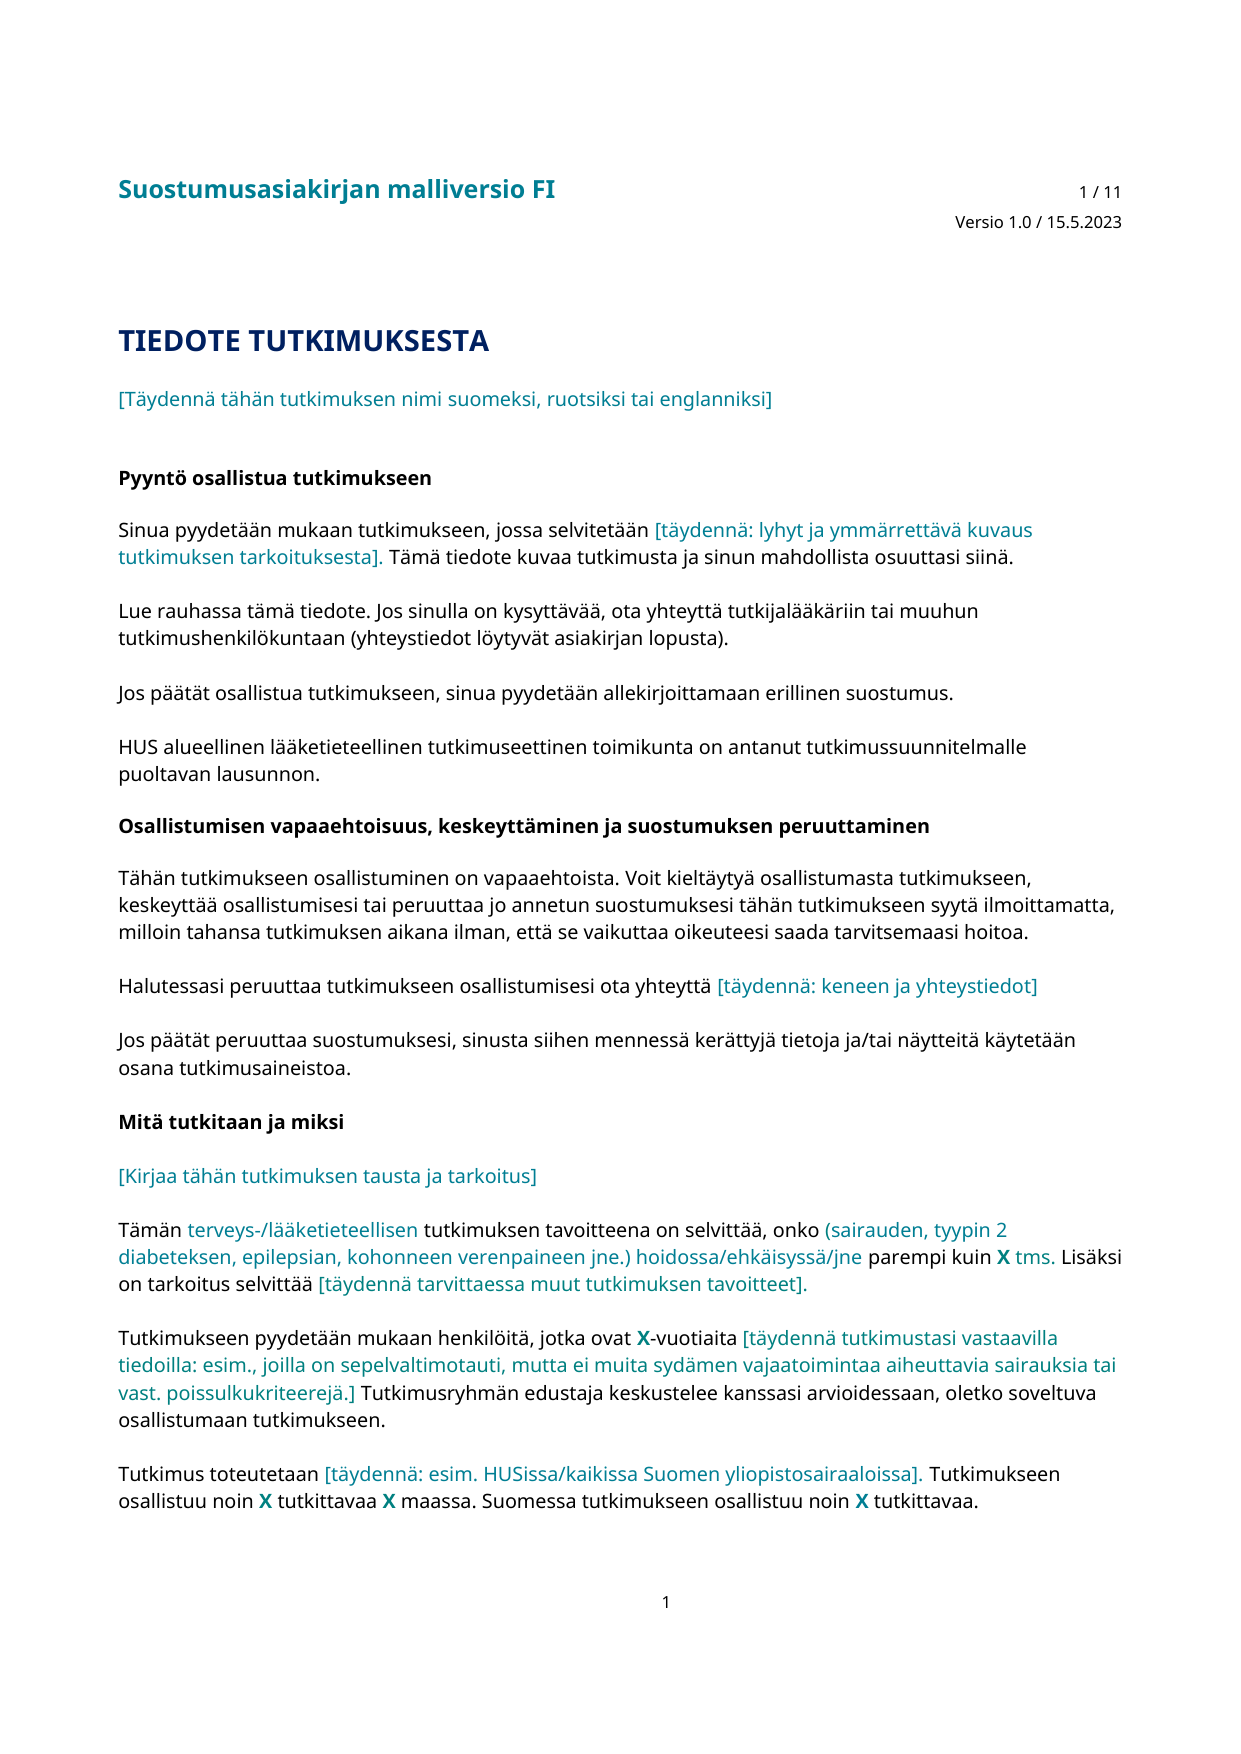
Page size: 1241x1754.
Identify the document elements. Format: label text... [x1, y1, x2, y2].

text Sinua pyydetään mukaan tutkimukseen, jossa selvitetään [täydennä: lyhyt ja ymmärrettävä kuvaus tutkimuksen tarkoituksesta]. Tämä tiedote kuvaa tutkimusta ja sinun mahdollista osuuttasi siinä. [118, 516, 1122, 570]
text Tutkimukseen pyydetään mukaan henkilöitä, jotka ovat X-vuotiaita [täydennä tutkimustasi vastaavilla tiedoilla: esim., joilla on sepelvaltimotauti, mutta ei muita sydämen vajaatoimintaa aiheuttavia sairauksia tai vast. poissulkukriteerejä.] Tutkimusryhmän edustaja keskustelee kanssasi arvioidessaan, oletko soveltuva osallistumaan tutkimukseen. [118, 1324, 1122, 1433]
text [Täydennä tähän tutkimuksen nimi suomeksi, ruotsiksi tai englanniksi] [118, 385, 1122, 412]
text Halutessasi peruuttaa tutkimukseen osallistumisesi ota yhteyttä [täydennä: keneen ja yhteystiedot] [118, 972, 1122, 999]
text Tämän terveys-/lääketieteellisen tutkimuksen tavoitteena on selvittää, onko (sairauden, tyypin 2 diabeteksen, epilepsian, kohonneen verenpaineen jne.) hoidossa/ehkäisyssä/jne parempi kuin X tms. Lisäksi on tarkoitus selvittää [täydennä tarvittaessa muut tutkimuksen tavoitteet]. [118, 1216, 1122, 1297]
text Tähän tutkimukseen osallistuminen on vapaaehtoista. Voit kieltäytyä osallistumasta tutkimukseen, keskeyttää osallistumisesi tai peruuttaa jo annetun suostumuksesi tähän tutkimukseen syytä ilmoittamatta, milloin tahansa tutkimuksen aikana ilman, että se vaikuttaa oikeuteesi saada tarvitsemaasi hoitoa. [118, 864, 1122, 945]
text Lue rauhassa tämä tiedote. Jos sinulla on kysyttävää, ota yhteyttä tutkijalääkäriin tai muuhun tutkimushenkilökuntaan (yhteystiedot löytyvät asiakirjan lopusta). [118, 597, 1122, 652]
text Jos päätät osallistua tutkimukseen, sinua pyydetään allekirjoittamaan erillinen suostumus. [118, 679, 1122, 706]
text Tutkimus toteutetaan [täydennä: esim. HUSissa/kaikissa Suomen yliopistosairaaloissa]. Tutkimukseen osallistuu noin X tutkittavaa X maassa. Suomessa tutkimukseen osallistuu noin X tutkittavaa. [118, 1460, 1122, 1514]
text [Kirjaa tähän tutkimuksen tausta ja tarkoitus] [118, 1162, 1122, 1189]
text Osallistumisen vapaaehtoisuus, keskeyttäminen ja suostumuksen peruuttaminen [118, 812, 1122, 839]
text Jos päätät peruuttaa suostumuksesi, sinusta siihen mennessä kerättyjä tietoja ja/tai näytteitä käytetään osana tutkimusaineistoa. [118, 1027, 1122, 1081]
text HUS alueellinen lääketieteellinen tutkimuseettinen toimikunta on antanut tutkimussuunnitelmalle puoltavan lausunnon. [118, 733, 1122, 787]
text Pyyntö osallistua tutkimukseen [118, 464, 1122, 491]
text Mitä tutkitaan ja miksi [118, 1108, 1122, 1135]
text TIEDOTE TUTKIMUKSESTA [118, 320, 1122, 360]
